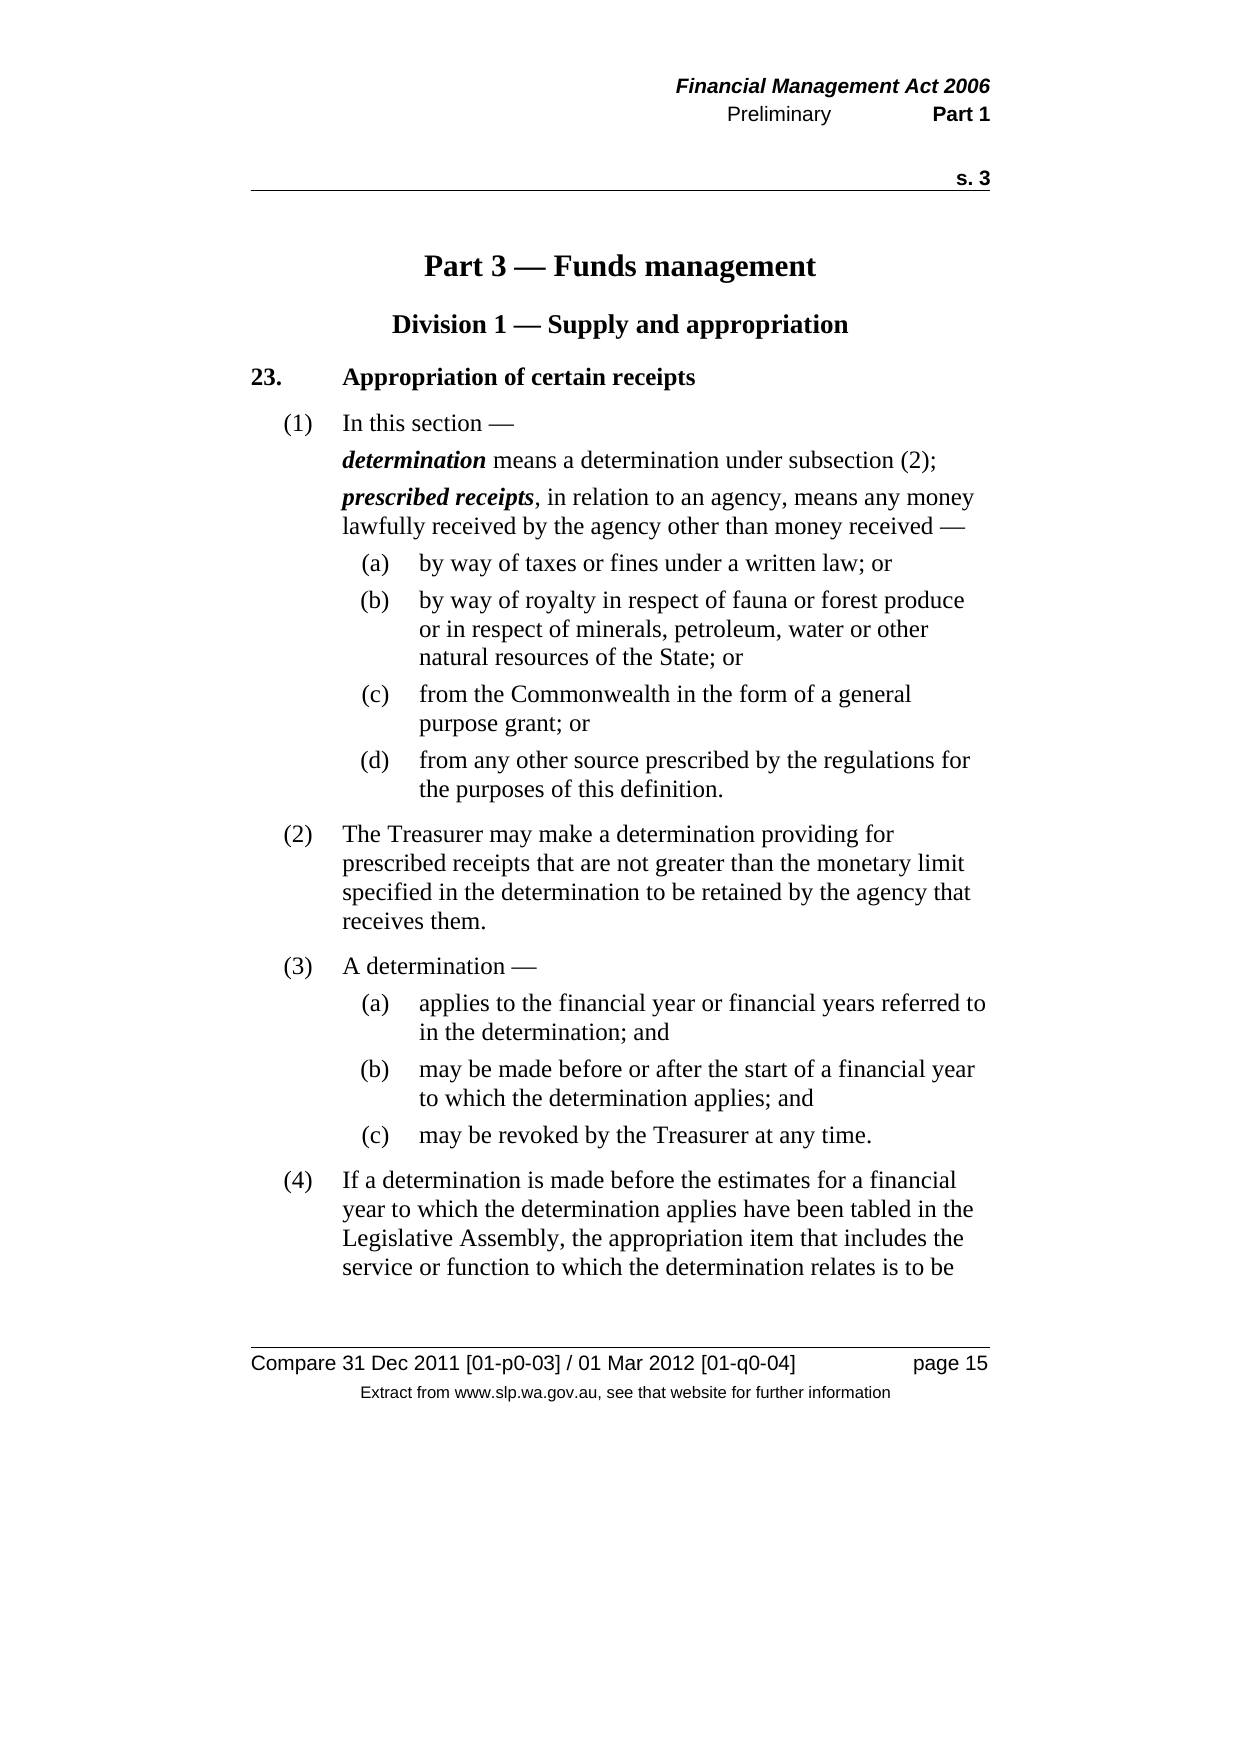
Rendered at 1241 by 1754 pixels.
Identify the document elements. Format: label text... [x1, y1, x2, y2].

text (2) The Treasurer may make a determination providing for prescribed receipts that are not greater than the monetary limit specified in the determination to be retained by the agency that receives them. [251, 819, 990, 934]
text determination means a determination under subsection (2); [251, 445, 990, 474]
text (a) by way of taxes or fines under a written law; or [251, 548, 990, 577]
text (b) by way of royalty in respect of fauna or forest produce or in respect of minerals, petroleum, water or other natural resources of the State; or [251, 585, 990, 671]
text prescribed receipts, in relation to an agency, means any money lawfully received by the agency other than money received — [251, 482, 990, 539]
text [251, 1165, 990, 1280]
text (3) A determination — [251, 951, 990, 980]
text (b) may be made before or after the start of a financial year to which the determination applies; and [251, 1054, 990, 1112]
subtitle Division 1 — Supply and appropriation [251, 308, 990, 339]
text (d) from any other source prescribed by the regulations for the purposes of this definition. [251, 745, 990, 803]
text (1) In this section — [251, 408, 990, 437]
text (c) may be revoked by the Treasurer at any time. [251, 1120, 990, 1149]
subtitle Part 3 — Funds management [251, 247, 990, 283]
text (a) applies to the financial year or financial years referred to in the determination; and [251, 988, 990, 1046]
subtitle 23. Appropriation of certain receipts [251, 362, 990, 391]
text (c) from the Commonwealth in the form of a general purpose grant; or [251, 679, 990, 737]
